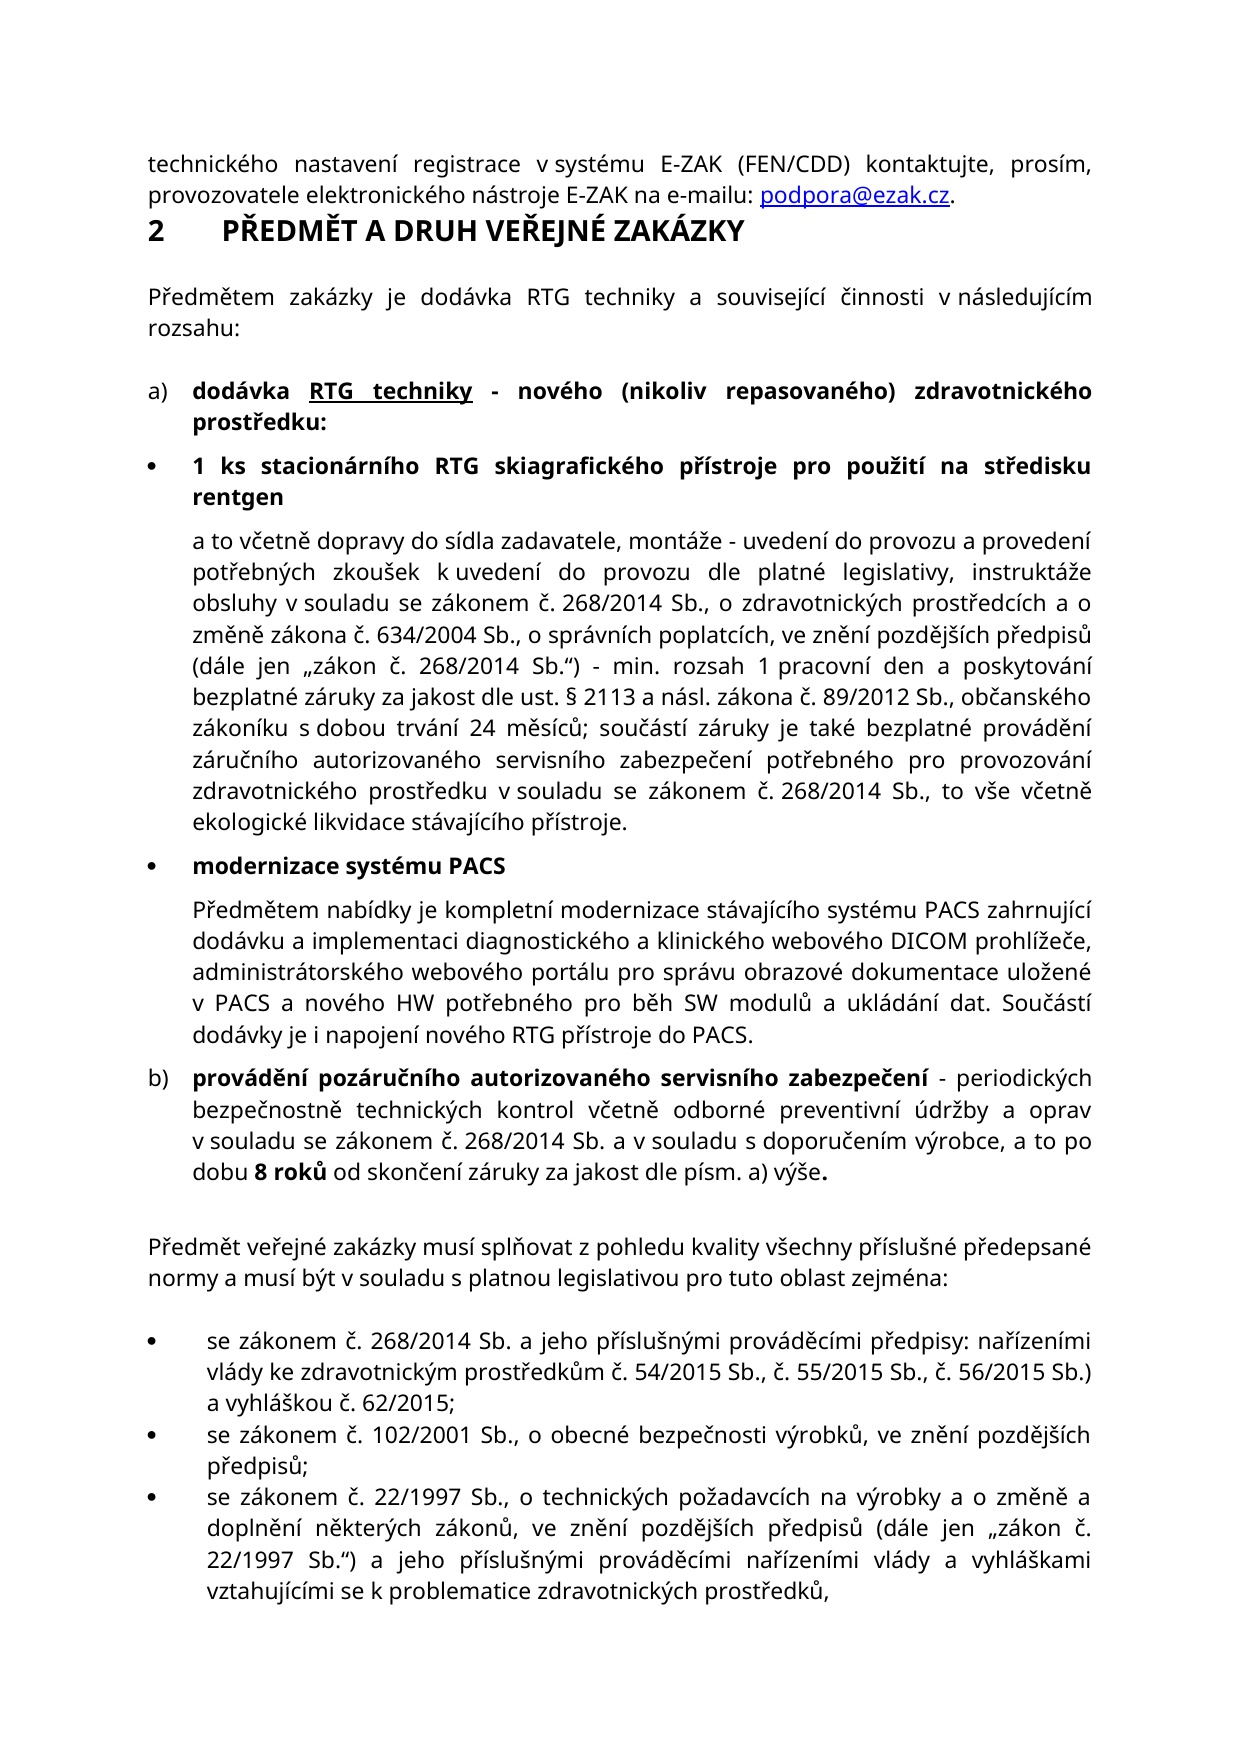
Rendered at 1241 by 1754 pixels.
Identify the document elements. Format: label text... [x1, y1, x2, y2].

list 1 ks stacionárního RTG skiagrafického přístroje pro použití na středisku rentgen [148, 450, 1093, 512]
text a to včetně dopravy do sídla zadavatele, montáže - uvedení do provozu a provedení potřebných zkoušek k uvedení do provozu dle platné legislativy, instruktáže obsluhy v souladu se zákonem č. 268/2014 Sb., o zdravotnických prostředcích a o změně zákona č. 634/2004 Sb., o správních poplatcích, ve znění pozdějších předpisů (dále jen „zákon č. 268/2014 Sb.“) - min. rozsah 1 pracovní den a poskytování bezplatné záruky za jakost dle ust. § 2113 a násl. zákona č. 89/2012 Sb., občanského zákoníku s dobou trvání 24 měsíců; součástí záruky je také bezplatné provádění záručního autorizovaného servisního zabezpečení potřebného pro provozování zdravotnického prostředku v souladu se zákonem č. 268/2014 Sb., to vše včetně ekologické likvidace stávajícího přístroje. [192, 525, 1093, 837]
list dodávka RTG techniky - nového (nikoliv repasovaného) zdravotnického prostředku: [148, 375, 1093, 437]
list se zákonem č. 22/1997 Sb., o technických požadavcích na výrobky a o změně a doplnění některých zákonů, ve znění pozdějších předpisů (dále jen „zákon č. 22/1997 Sb.“) a jeho příslušnými prováděcími nařízeními vlády a vyhláškami vztahujícími se k problematice zdravotnických prostředků, [148, 1481, 1093, 1606]
subtitle PŘEDMĚT A DRUH VEŘEJNÉ ZAKÁZKY [148, 210, 1093, 250]
list provádění pozáručního autorizovaného servisního zabezpečení - periodických bezpečnostně technických kontrol včetně odborné preventivní údržby a oprav v souladu se zákonem č. 268/2014 Sb. a v souladu s doporučením výrobce, a to po dobu 8 roků od skončení záruky za jakost dle písm. a) výše. [148, 1062, 1093, 1187]
text Předmětem nabídky je kompletní modernizace stávajícího systému PACS zahrnující dodávku a implementaci diagnostického a klinického webového DICOM prohlížeče, administrátorského webového portálu pro správu obrazové dokumentace uložené v PACS a nového HW potřebného pro běh SW modulů a ukládání dat. Součástí dodávky je i napojení nového RTG přístroje do PACS. [192, 893, 1093, 1050]
list modernizace systému PACS [148, 850, 1093, 881]
text Předmětem zakázky je dodávka RTG techniky a související činnosti v následujícím rozsahu: [148, 281, 1093, 343]
list se zákonem č. 268/2014 Sb. a jeho příslušnými prováděcími předpisy: nařízeními vlády ke zdravotnickým prostředkům č. 54/2015 Sb., č. 55/2015 Sb., č. 56/2015 Sb.) a vyhláškou č. 62/2015; [148, 1325, 1093, 1418]
text Předmět veřejné zakázky musí splňovat z pohledu kvality všechny příslušné předepsané normy a musí být v souladu s platnou legislativou pro tuto oblast zejména: [148, 1231, 1093, 1293]
list se zákonem č. 102/2001 Sb., o obecné bezpečnosti výrobků, ve znění pozdějších předpisů; [148, 1418, 1093, 1481]
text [148, 148, 1093, 210]
